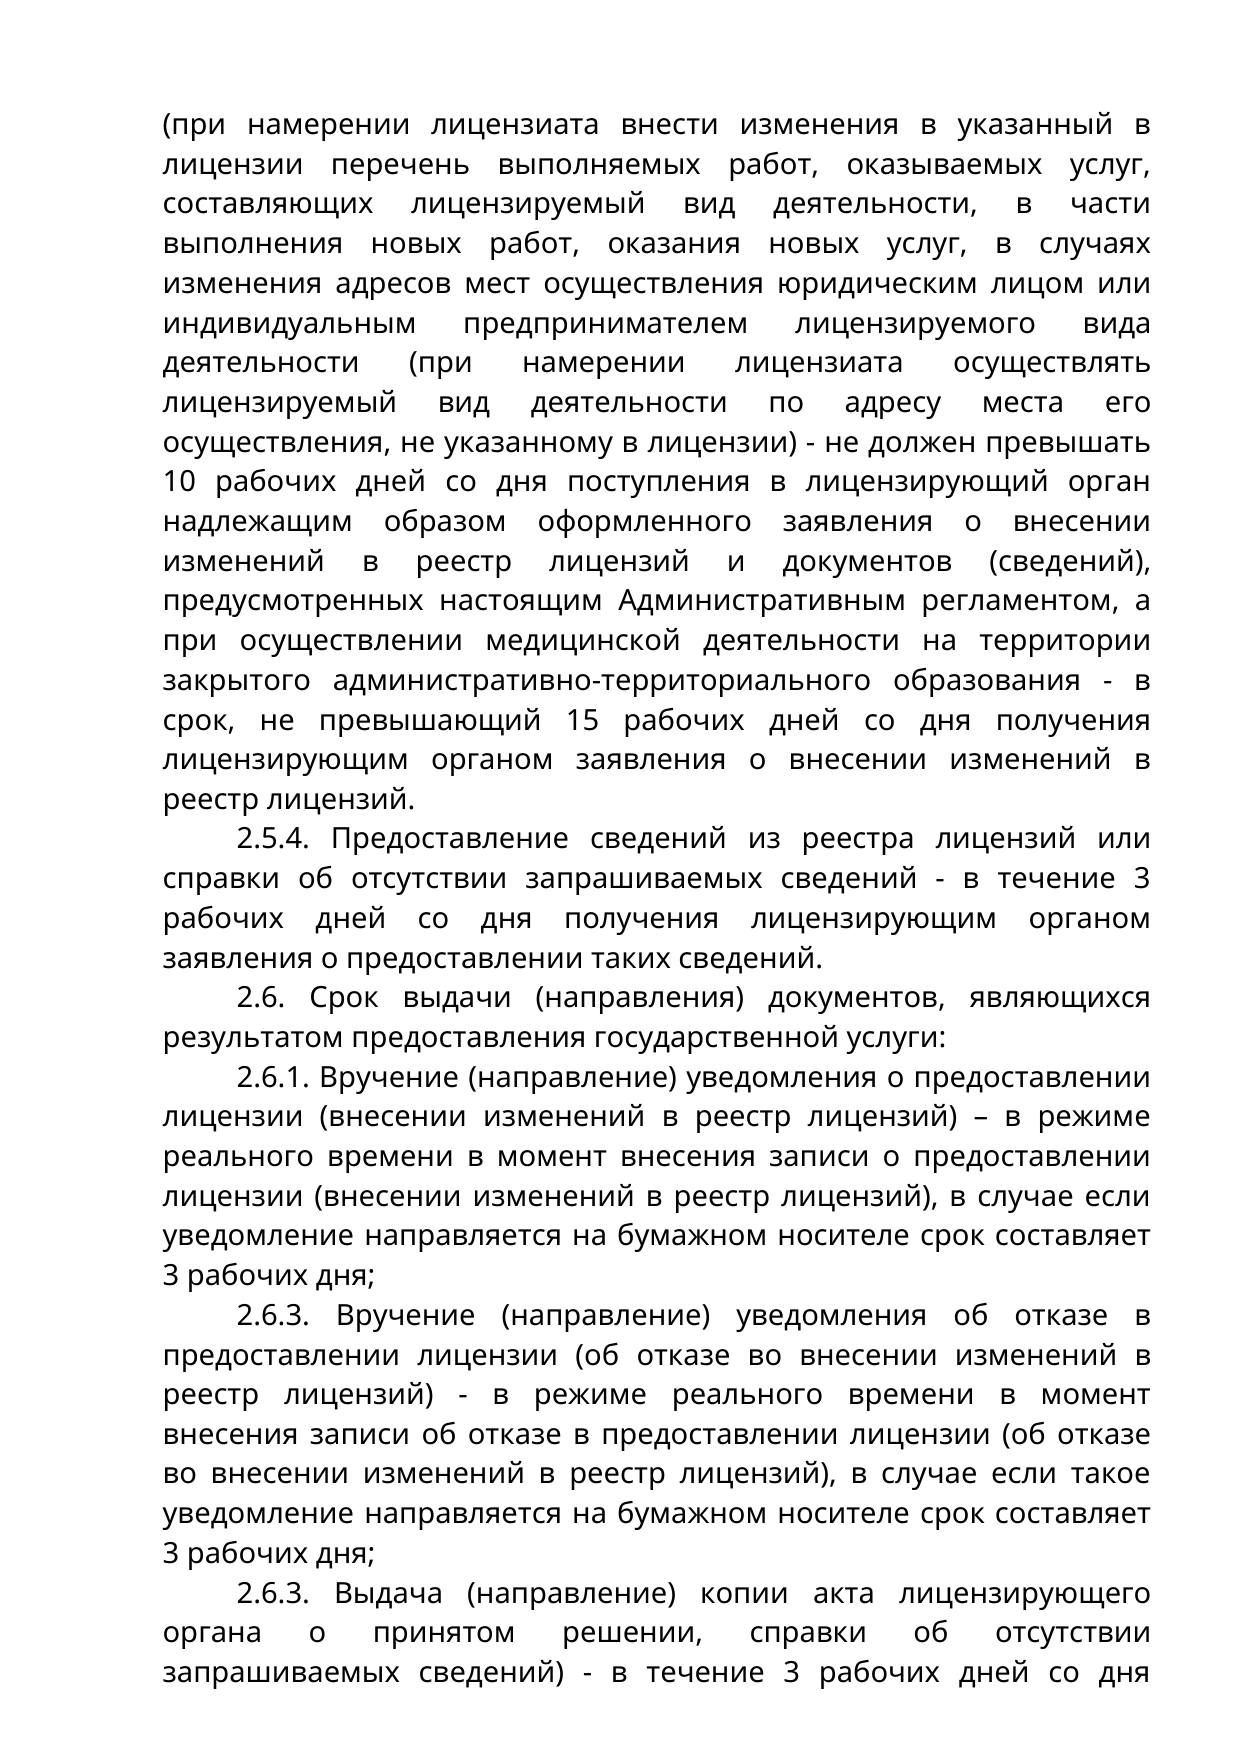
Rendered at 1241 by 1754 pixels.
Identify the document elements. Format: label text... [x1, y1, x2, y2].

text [162, 1572, 1152, 1691]
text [162, 103, 1152, 818]
text 2.6. Срок выдачи (направления) документов, являющихся результатом предоставления государственной услуги: [162, 977, 1152, 1056]
text 2.5.4. Предоставление сведений из реестра лицензий или справки об отсутствии запрашиваемых сведений - в течение 3 рабочих дней со дня получения лицензирующим органом заявления о предоставлении таких сведений. [162, 818, 1152, 977]
text 2.6.1. Вручение (направление) уведомления о предоставлении лицензии (внесении изменений в реестр лицензий) – в режиме реального времени в момент внесения записи о предоставлении лицензии (внесении изменений в реестр лицензий), в случае если уведомление направляется на бумажном носителе срок составляет 3 рабочих дня; [162, 1056, 1152, 1294]
text 2.6.3. Вручение (направление) уведомления об отказе в предоставлении лицензии (об отказе во внесении изменений в реестр лицензий) - в режиме реального времени в момент внесения записи об отказе в предоставлении лицензии (об отказе во внесении изменений в реестр лицензий), в случае если такое уведомление направляется на бумажном носителе срок составляет 3 рабочих дня; [162, 1294, 1152, 1572]
